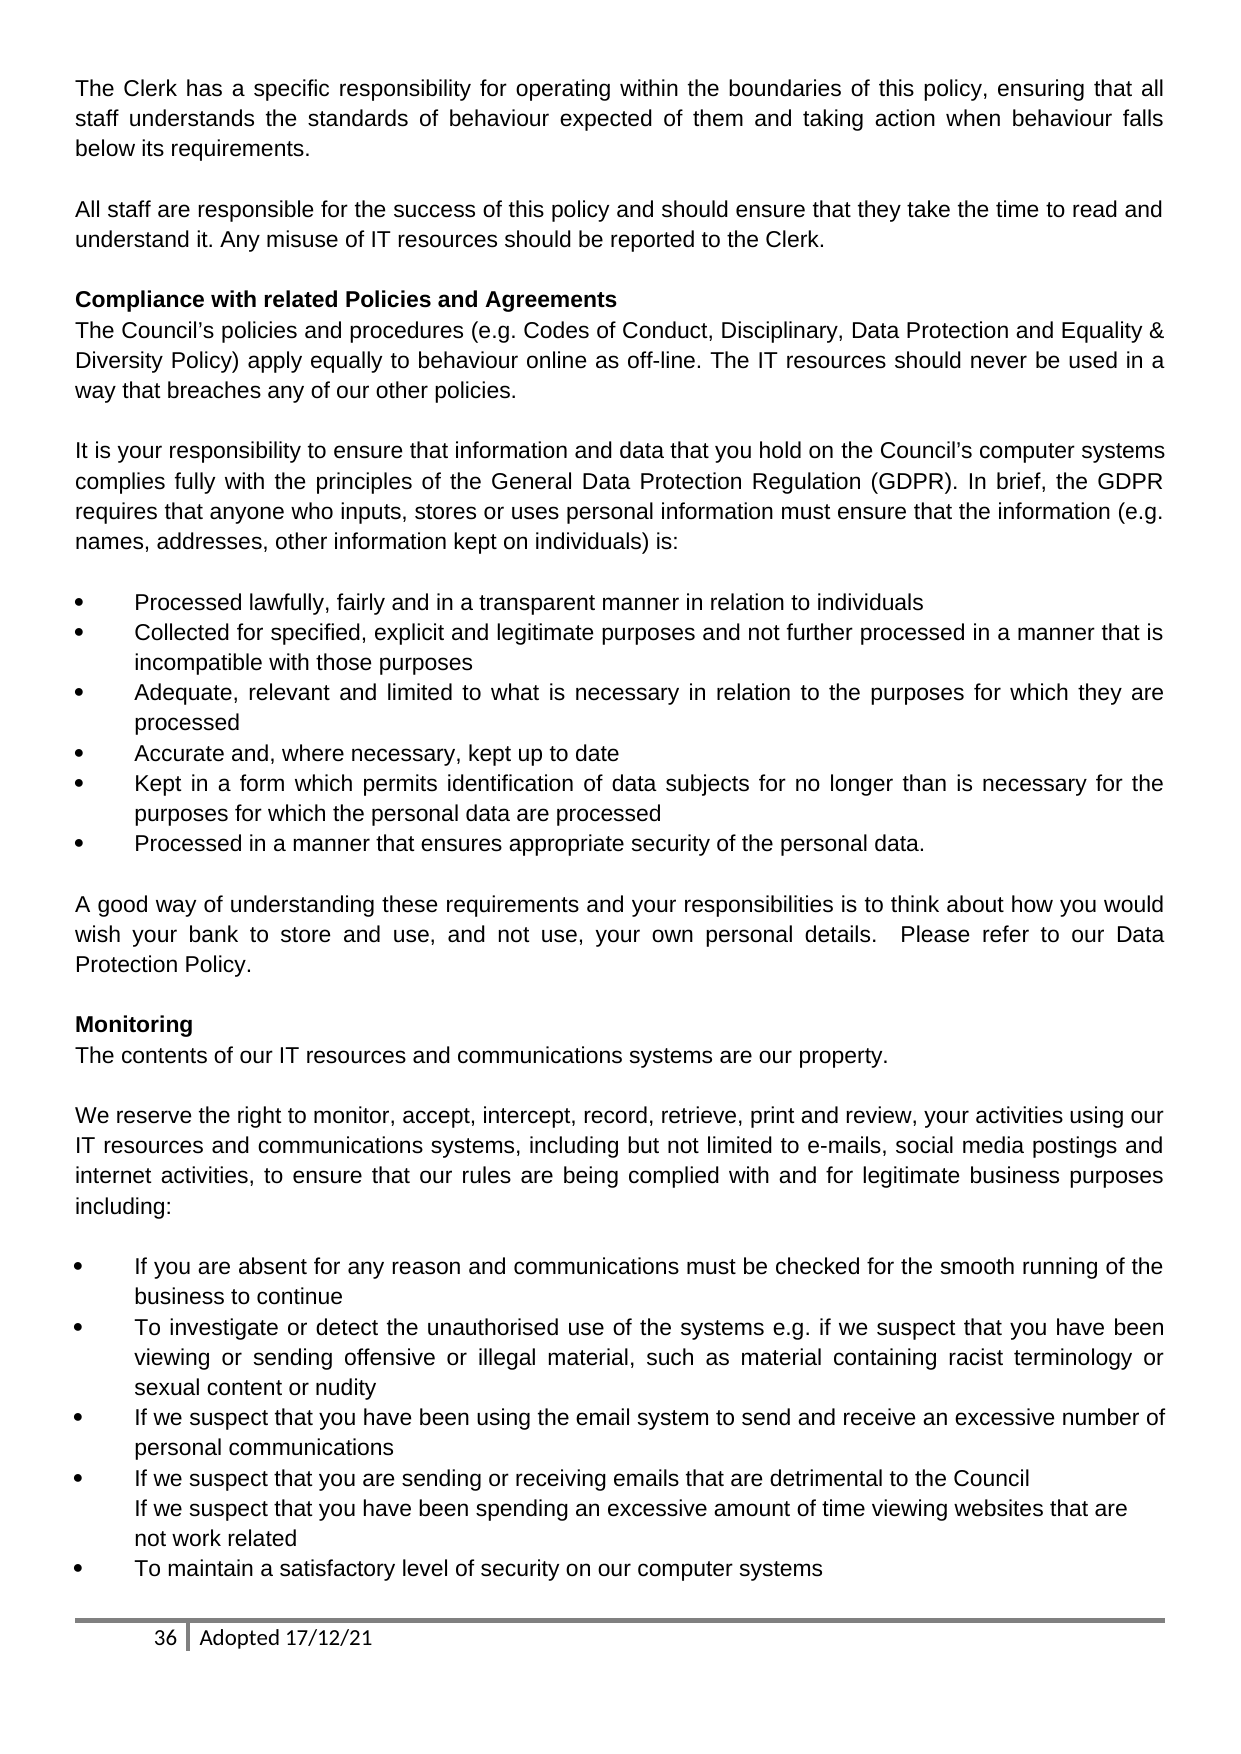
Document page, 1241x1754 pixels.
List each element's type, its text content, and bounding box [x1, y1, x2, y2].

text Compliance with related Policies and Agreements [75, 286, 1165, 313]
list Processed in a manner that ensures appropriate security of the personal data. [75, 830, 1165, 857]
list Kept in a form which permits identification of data subjects for no longer than is necessary for the purposes for which the personal data are processed [75, 770, 1165, 826]
list Collected for specified, explicit and legitimate purposes and not further processed in a manner that is incompatible with those purposes [75, 619, 1165, 675]
text Monitoring [75, 1011, 1165, 1038]
text It is your responsibility to ensure that information and data that you hold on the Council’s computer systems complies fully with the principles of the General Data Protection Regulation (GDPR). In brief, the GDPR requires that anyone who inputs, stores or uses personal information must ensure that the information (e.g. names, addresses, other information kept on individuals) is: [75, 437, 1165, 554]
list If we suspect that you have been using the email system to send and receive an excessive number of personal communications [74, 1404, 1165, 1461]
list Processed lawfully, fairly and in a transparent manner in relation to individuals [75, 588, 1165, 615]
list If we suspect that you are sending or receiving emails that are detrimental to the Council [74, 1464, 1165, 1491]
text The Council’s policies and procedures (e.g. Codes of Conduct, Disciplinary, Data Protection and Equality & Diversity Policy) apply equally to behaviour online as off-line. The IT resources should never be used in a way that breaches any of our other policies. [75, 317, 1165, 403]
list Adequate, relevant and limited to what is necessary in relation to the purposes for which they are processed [75, 679, 1165, 736]
text We reserve the right to monitor, accept, intercept, record, retrieve, print and review, your activities using our IT resources and communications systems, including but not limited to e-mails, social media postings and internet activities, to ensure that our rules are being complied with and for legitimate business purposes including: [75, 1102, 1165, 1219]
list Accurate and, where necessary, kept up to date [75, 739, 1165, 766]
list To maintain a satisfactory level of security on our computer systems [74, 1555, 1165, 1582]
text The Clerk has a specific responsibility for operating within the boundaries of this policy, ensuring that all staff understands the standards of behaviour expected of them and taking action when behaviour falls below its requirements. [75, 75, 1165, 162]
list If we suspect that you have been spending an excessive amount of time viewing websites that are not work related [134, 1495, 1165, 1551]
text A good way of understanding these requirements and your responsibilities is to think about how you would wish your bank to store and use, and not use, your own personal details. Please refer to our Data Protection Policy. [75, 891, 1165, 977]
text The contents of our IT resources and communications systems are our property. [75, 1042, 1165, 1068]
list To investigate or detect the unauthorised use of the systems e.g. if we suspect that you have been viewing or sending offensive or illegal material, such as material containing racist terminology or sexual content or nudity [74, 1313, 1165, 1400]
text All staff are responsible for the success of this policy and should ensure that they take the time to read and understand it. Any misuse of IT resources should be reported to the Clerk. [75, 196, 1165, 252]
list If you are absent for any reason and communications must be checked for the smooth running of the business to continue [74, 1253, 1165, 1310]
